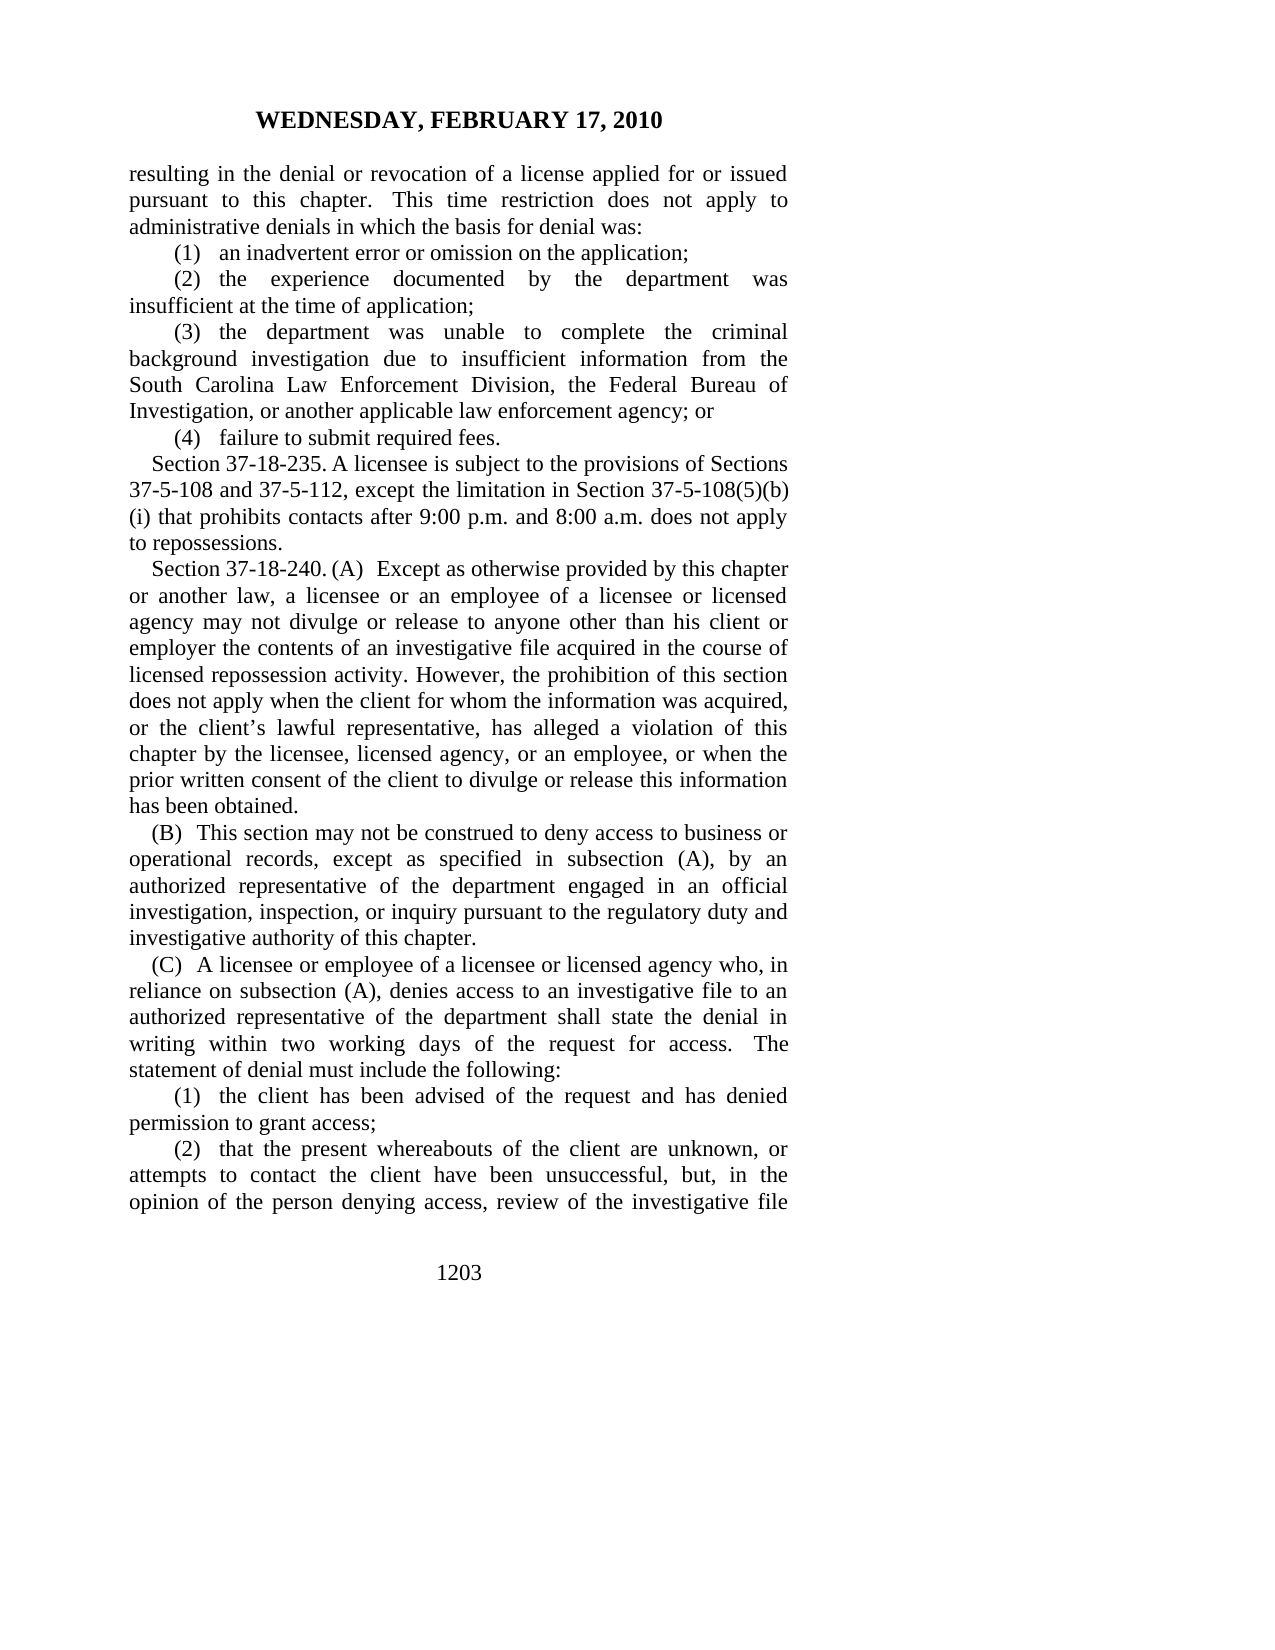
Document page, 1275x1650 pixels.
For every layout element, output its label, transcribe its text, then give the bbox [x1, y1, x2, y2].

text (2) the experience documented by the department was insufficient at the time of application; [129, 266, 789, 318]
text (4) failure to submit required fees. [129, 424, 789, 450]
text Section 37-18-240. (A) Except as otherwise provided by this chapter or another law, a licensee or an employee of a licensee or licensed agency may not divulge or release to anyone other than his client or employer the contents of an investigative file acquired in the course of licensed repossession activity. However, the prohibition of this section does not apply when the client for whom the information was acquired, or the client’s lawful representative, has alleged a violation of this chapter by the licensee, licensed agency, or an employee, or when the prior written consent of the client to divulge or release this information has been obtained. [129, 555, 789, 819]
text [129, 1135, 789, 1214]
text (C) A licensee or employee of a licensee or licensed agency who, in reliance on subsection (A), denies access to an investigative file to an authorized representative of the department shall state the denial in writing within two working days of the request for access. The statement of denial must include the following: [129, 951, 789, 1082]
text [129, 160, 789, 239]
text (1) an inadvertent error or omission on the application; [129, 239, 789, 266]
text (B) This section may not be construed to deny access to business or operational records, except as specified in subsection (A), by an authorized representative of the department engaged in an official investigation, inspection, or inquiry pursuant to the regulatory duty and investigative authority of this chapter. [129, 819, 789, 951]
text (3) the department was unable to complete the criminal background investigation due to insufficient information from the South Carolina Law Enforcement Division, the Federal Bureau of Investigation, or another applicable law enforcement agency; or [129, 318, 789, 424]
text Section 37-18-235. A licensee is subject to the provisions of Sections 37-5-108 and 37-5-112, except the limitation in Section 37-5-108(5)(b)(i) that prohibits contacts after 9:00 p.m. and 8:00 a.m. does not apply to repossessions. [129, 450, 789, 555]
text (1) the client has been advised of the request and has denied permission to grant access; [129, 1082, 789, 1135]
